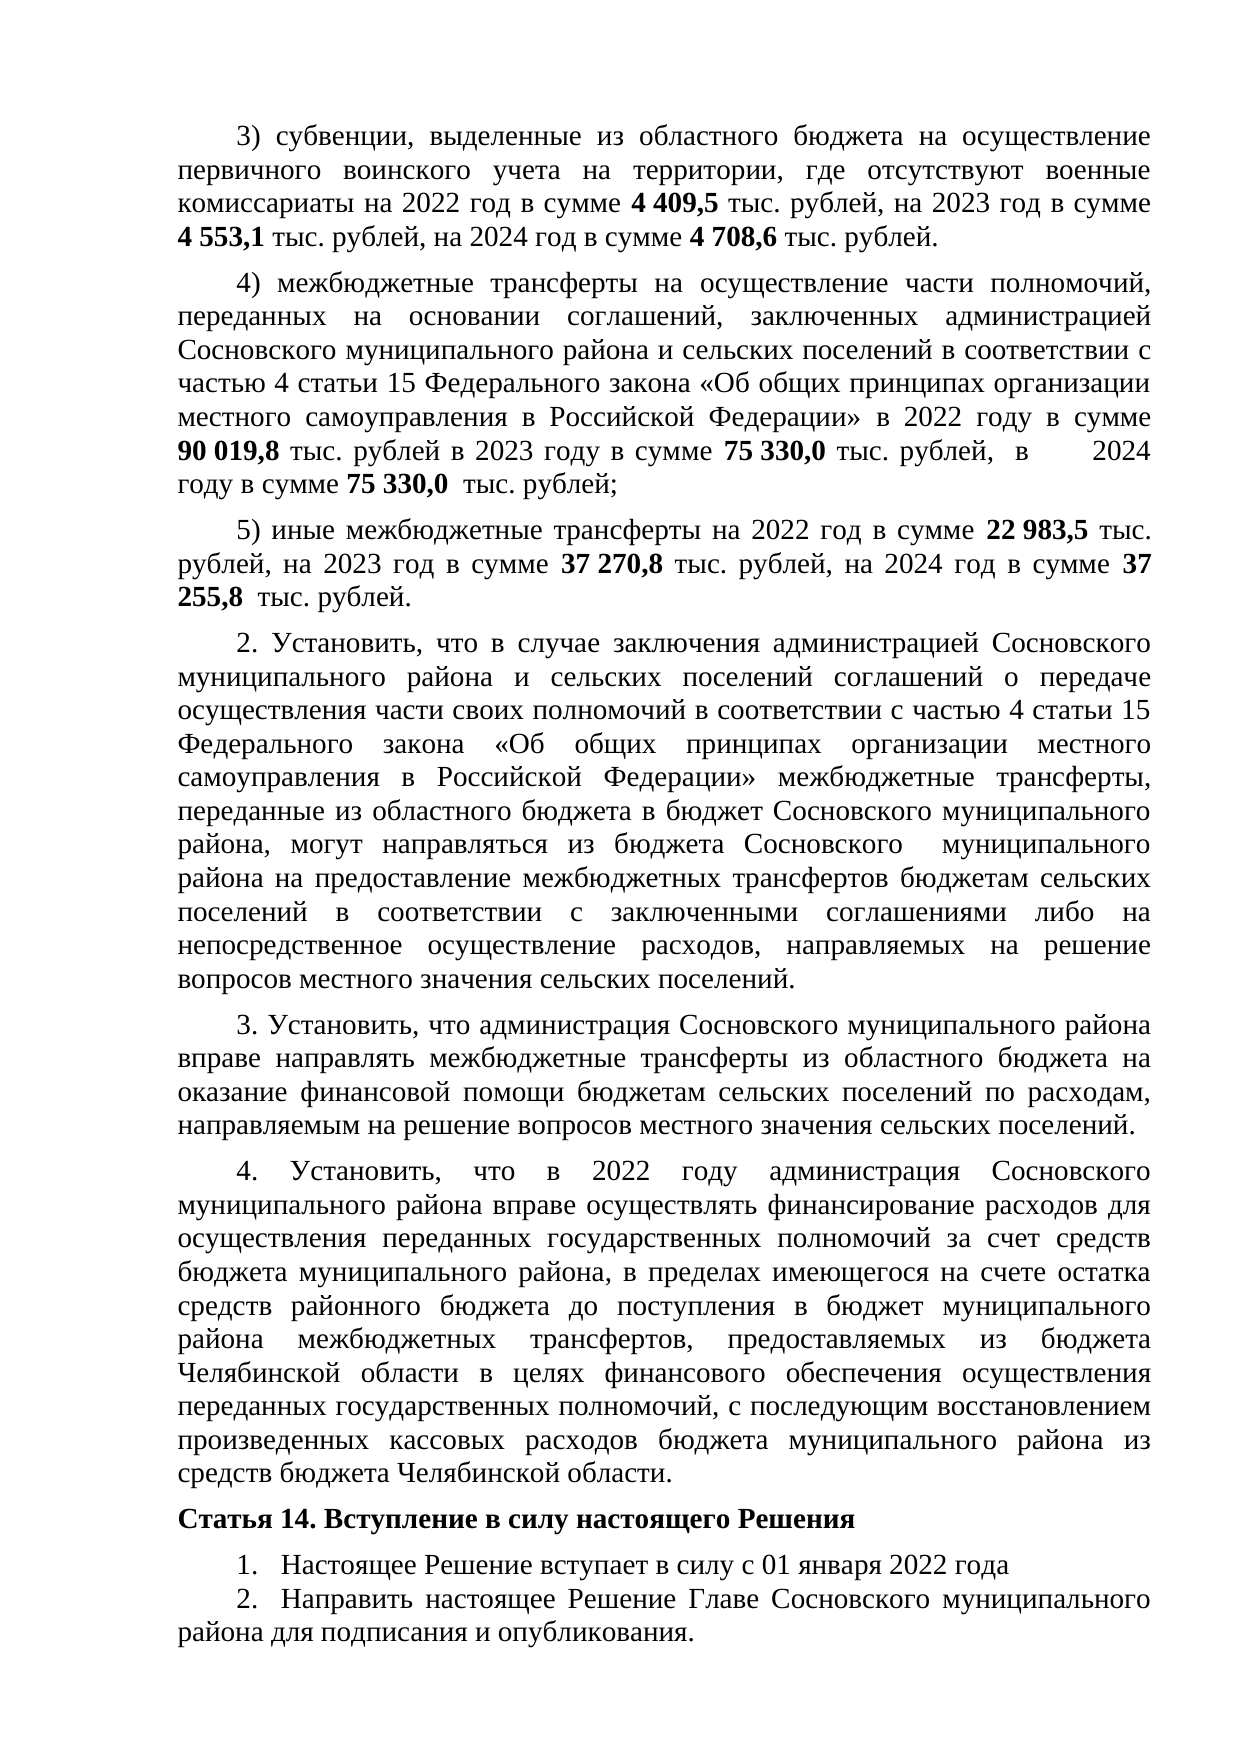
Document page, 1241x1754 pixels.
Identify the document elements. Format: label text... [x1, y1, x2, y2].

text 4) межбюджетные трансферты на осуществление части полномочий, переданных на основании соглашений, заключенных администрацией Сосновского муниципального района и сельских поселений в соответствии с частью 4 статьи 15 Федерального закона «Об общих принципах организации местного самоуправления в Российской Федерации» в 2022 году в сумме 90 019,8 тыс. рублей в 2023 году в сумме 75 330,0 тыс. рублей, в 2024 году в сумме 75 330,0 тыс. рублей; [177, 265, 1152, 500]
text 3. Установить, что администрация Сосновского муниципального района вправе направлять межбюджетные трансферты из областного бюджета на оказание финансовой помощи бюджетам сельских поселений по расходам, направляемым на решение вопросов местного значения сельских поселений. [177, 1007, 1152, 1141]
text 5) иные межбюджетные трансферты на 2022 год в сумме 22 983,5 тыс. рублей, на 2023 год в сумме 37 270,8 тыс. рублей, на 2024 год в сумме 37 255,8 тыс. рублей. [177, 512, 1152, 613]
text 4. Установить, что в 2022 году администрация Сосновского муниципального района вправе осуществлять финансирование расходов для осуществления переданных государственных полномочий за счет средств бюджета муниципального района, в пределах имеющегося на счете остатка средств районного бюджета до поступления в бюджет муниципального района межбюджетных трансфертов, предоставляемых из бюджета Челябинской области в целях финансового обеспечения осуществления переданных государственных полномочий, с последующим восстановлением произведенных кассовых расходов бюджета муниципального района из средств бюджета Челябинской области. [177, 1153, 1152, 1489]
text 2. Установить, что в случае заключения администрацией Сосновского муниципального района и сельских поселений соглашений о передаче осуществления части своих полномочий в соответствии с частью 4 статьи 15 Федерального закона «Об общих принципах организации местного самоуправления в Российской Федерации» межбюджетные трансферты, переданные из областного бюджета в бюджет Сосновского муниципального района, могут направляться из бюджета Сосновского муниципального района на предоставление межбюджетных трансфертов бюджетам сельских поселений в соответствии с заключенными соглашениями либо на непосредственное осуществление расходов, направляемых на решение вопросов местного значения сельских поселений. [177, 625, 1152, 994]
list Настоящее Решение вступает в силу с 01 января 2022 года [177, 1547, 1152, 1581]
text Статья 14. Вступление в силу настоящего Решения [177, 1501, 1152, 1535]
list Направить настоящее Решение Главе Сосновского муниципального района для подписания и опубликования. [177, 1581, 1152, 1648]
text 3) субвенции, выделенные из областного бюджета на осуществление первичного воинского учета на территории, где отсутствуют военные комиссариаты на 2022 год в сумме 4 409,5 тыс. рублей, на 2023 год в сумме 4 553,1 тыс. рублей, на 2024 год в сумме 4 708,6 тыс. рублей. [177, 118, 1152, 252]
